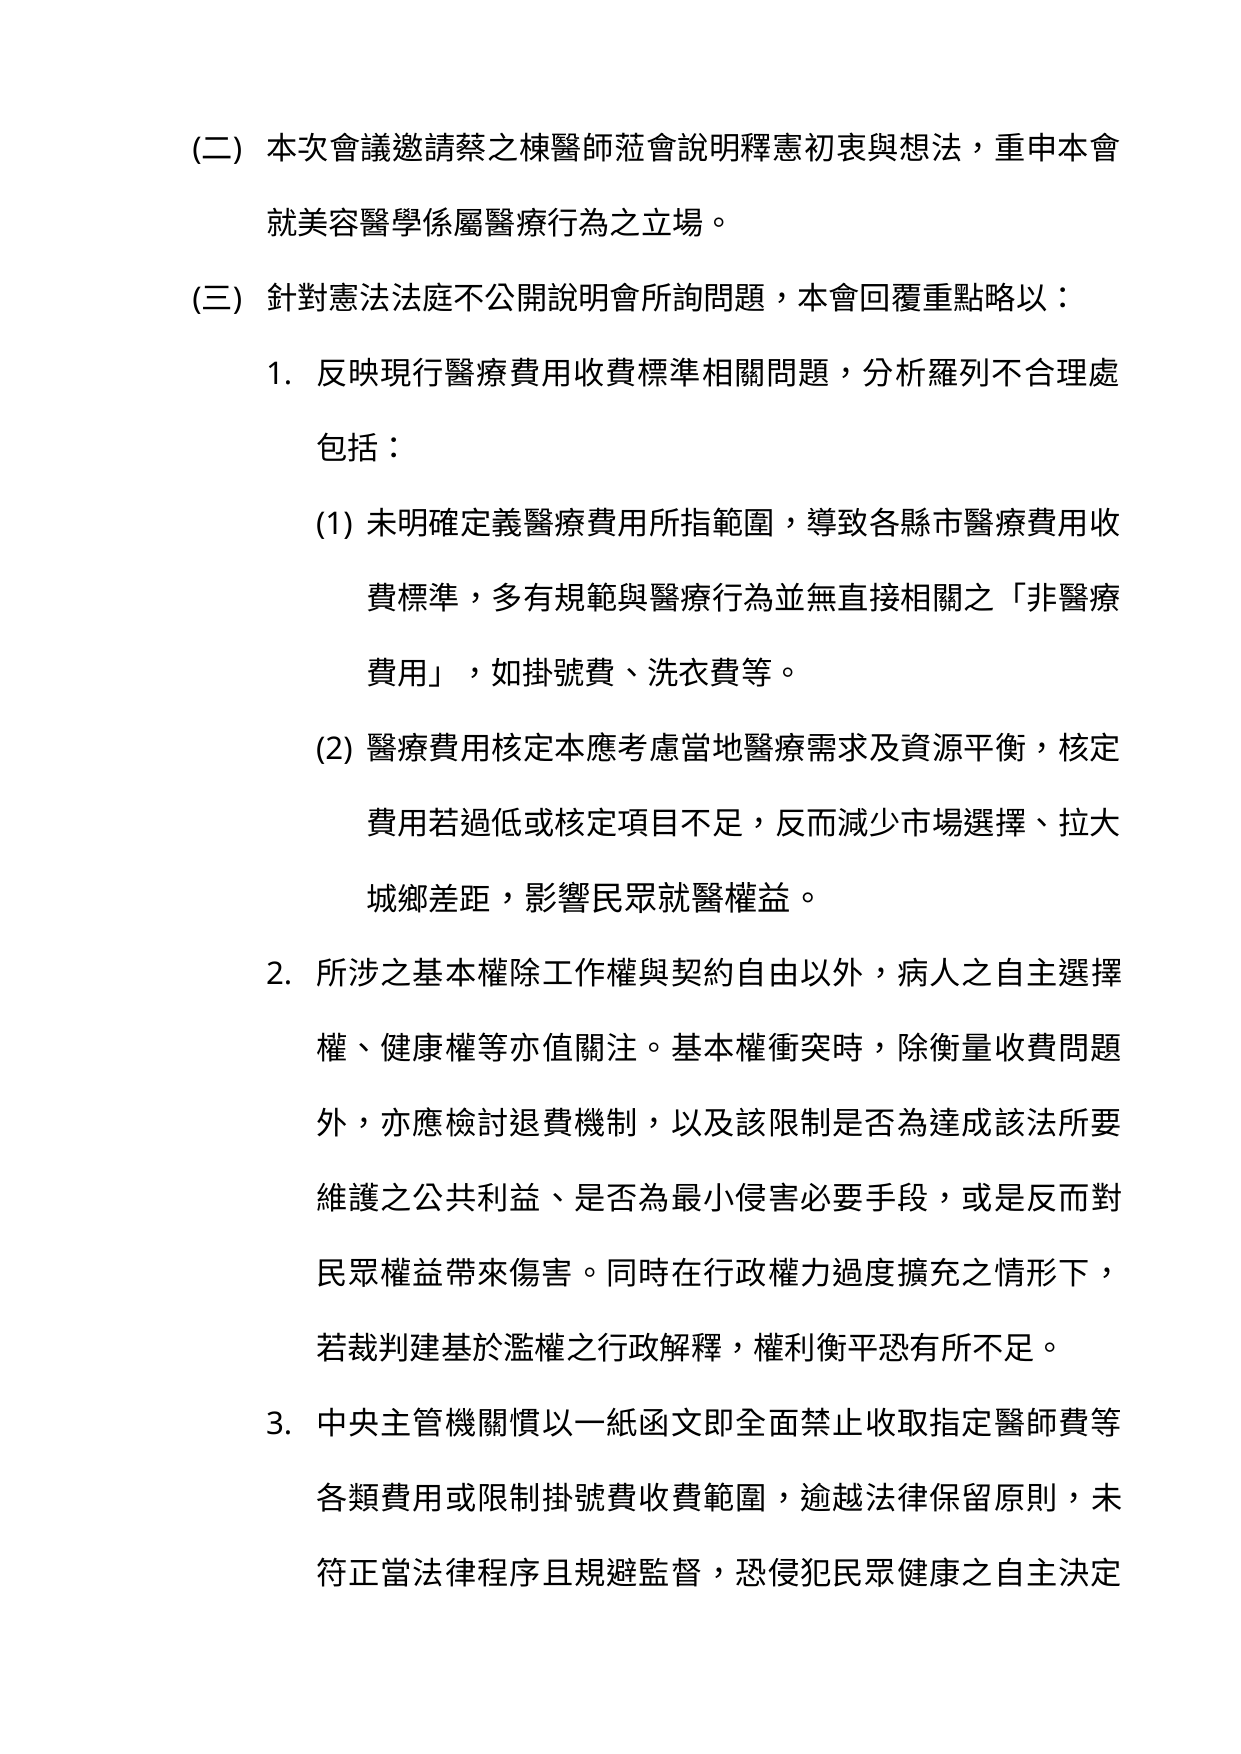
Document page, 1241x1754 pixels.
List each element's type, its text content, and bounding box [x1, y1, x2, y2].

list 所涉之基本權除工作權與契約自由以外，病人之自主選擇權、健康權等亦值關注。基本權衝突時，除衡量收費問題外，亦應檢討退費機制，以及該限制是否為達成該法所要維護之公共利益、是否為最小侵害必要手段，或是反而對民眾權益帶來傷害。同時在行政權力過度擴充之情形下，若裁判建基於濫權之行政解釋，權利衡平恐有所不足。 [266, 933, 1122, 1383]
list 針對憲法法庭不公開說明會所詢問題，本會回覆重點略以： [192, 258, 1122, 333]
list 未明確定義醫療費用所指範圍，導致各縣市醫療費用收費標準，多有規範與醫療行為並無直接相關之「非醫療費用」，如掛號費、洗衣費等。 [316, 483, 1122, 708]
list 醫療費用核定本應考慮當地醫療需求及資源平衡，核定費用若過低或核定項目不足，反而減少市場選擇、拉大城鄉差距，影響民眾就醫權益。 [316, 708, 1122, 933]
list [266, 1383, 1122, 1608]
list 反映現行醫療費用收費標準相關問題，分析羅列不合理處，包括： [266, 333, 1122, 483]
list 本次會議邀請蔡之棟醫師蒞會說明釋憲初衷與想法，重申本會就美容醫學係屬醫療行為之立場。 [192, 108, 1122, 258]
